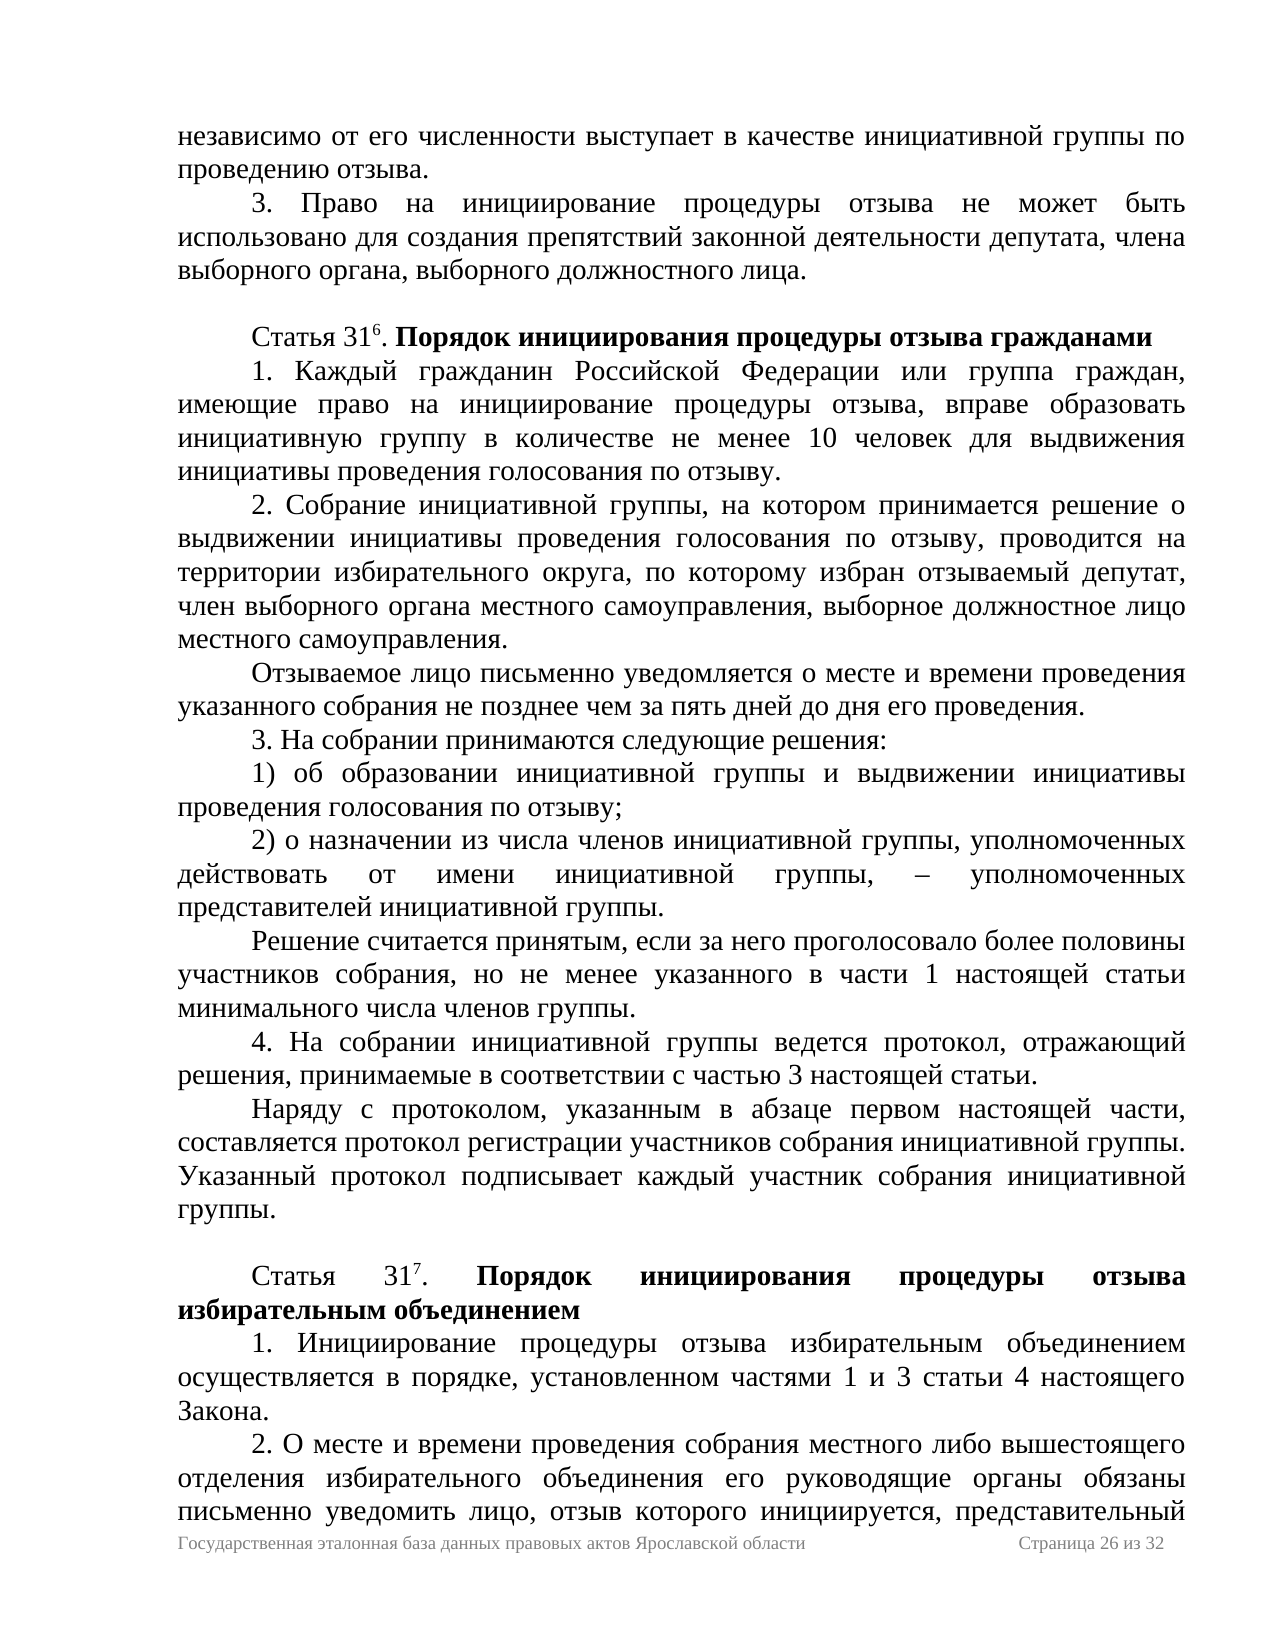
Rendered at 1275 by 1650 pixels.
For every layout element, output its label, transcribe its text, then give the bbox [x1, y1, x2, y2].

text 2) о назначении из числа членов инициативной группы, уполномоченных действовать от имени инициативной группы, – уполномоченных представителей инициативной группы. [177, 822, 1186, 923]
text Решение считается принятым, если за него проголосовало более половины участников собрания, но не менее указанного в части 1 настоящей статьи минимального числа членов группы. [177, 923, 1186, 1024]
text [177, 1426, 1186, 1527]
text 3. На собрании принимаются следующие решения: [177, 722, 1186, 755]
text 4. На собрании инициативной группы ведется протокол, отражающий решения, принимаемые в соответствии с частью 3 настоящей статьи. [177, 1024, 1186, 1091]
text 1. Каждый гражданин Российской Федерации или группа граждан, имеющие право на инициирование процедуры отзыва, вправе образовать инициативную группу в количестве не менее 10 человек для выдвижения инициативы проведения голосования по отзыву. [177, 353, 1186, 487]
text Статья 317. Порядок инициирования процедуры отзыва избирательным объединением [177, 1258, 1186, 1326]
text Наряду с протоколом, указанным в абзаце первом настоящей части, составляется протокол регистрации участников собрания инициативной группы. Указанный протокол подписывает каждый участник собрания инициативной группы. [177, 1091, 1186, 1225]
text Статья 316. Порядок инициирования процедуры отзыва гражданами [177, 319, 1186, 353]
text Отзываемое лицо письменно уведомляется о месте и времени проведения указанного собрания не позднее чем за пять дней до дня его проведения. [177, 655, 1186, 722]
text 1. Инициирование процедуры отзыва избирательным объединением осуществляется в порядке, установленном частями 1 и 3 статьи 4 настоящего Закона. [177, 1326, 1186, 1426]
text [177, 118, 1186, 185]
text 2. Собрание инициативной группы, на котором принимается решение о выдвижении инициативы проведения голосования по отзыву, проводится на территории избирательного округа, по которому избран отзываемый депутат, член выборного органа местного самоуправления, выборное должностное лицо местного самоуправления. [177, 487, 1186, 655]
text 1) об образовании инициативной группы и выдвижении инициативы проведения голосования по отзыву; [177, 755, 1186, 822]
text 3. Право на инициирование процедуры отзыва не может быть использовано для создания препятствий законной деятельности депутата, члена выборного органа, выборного должностного лица. [177, 185, 1186, 286]
